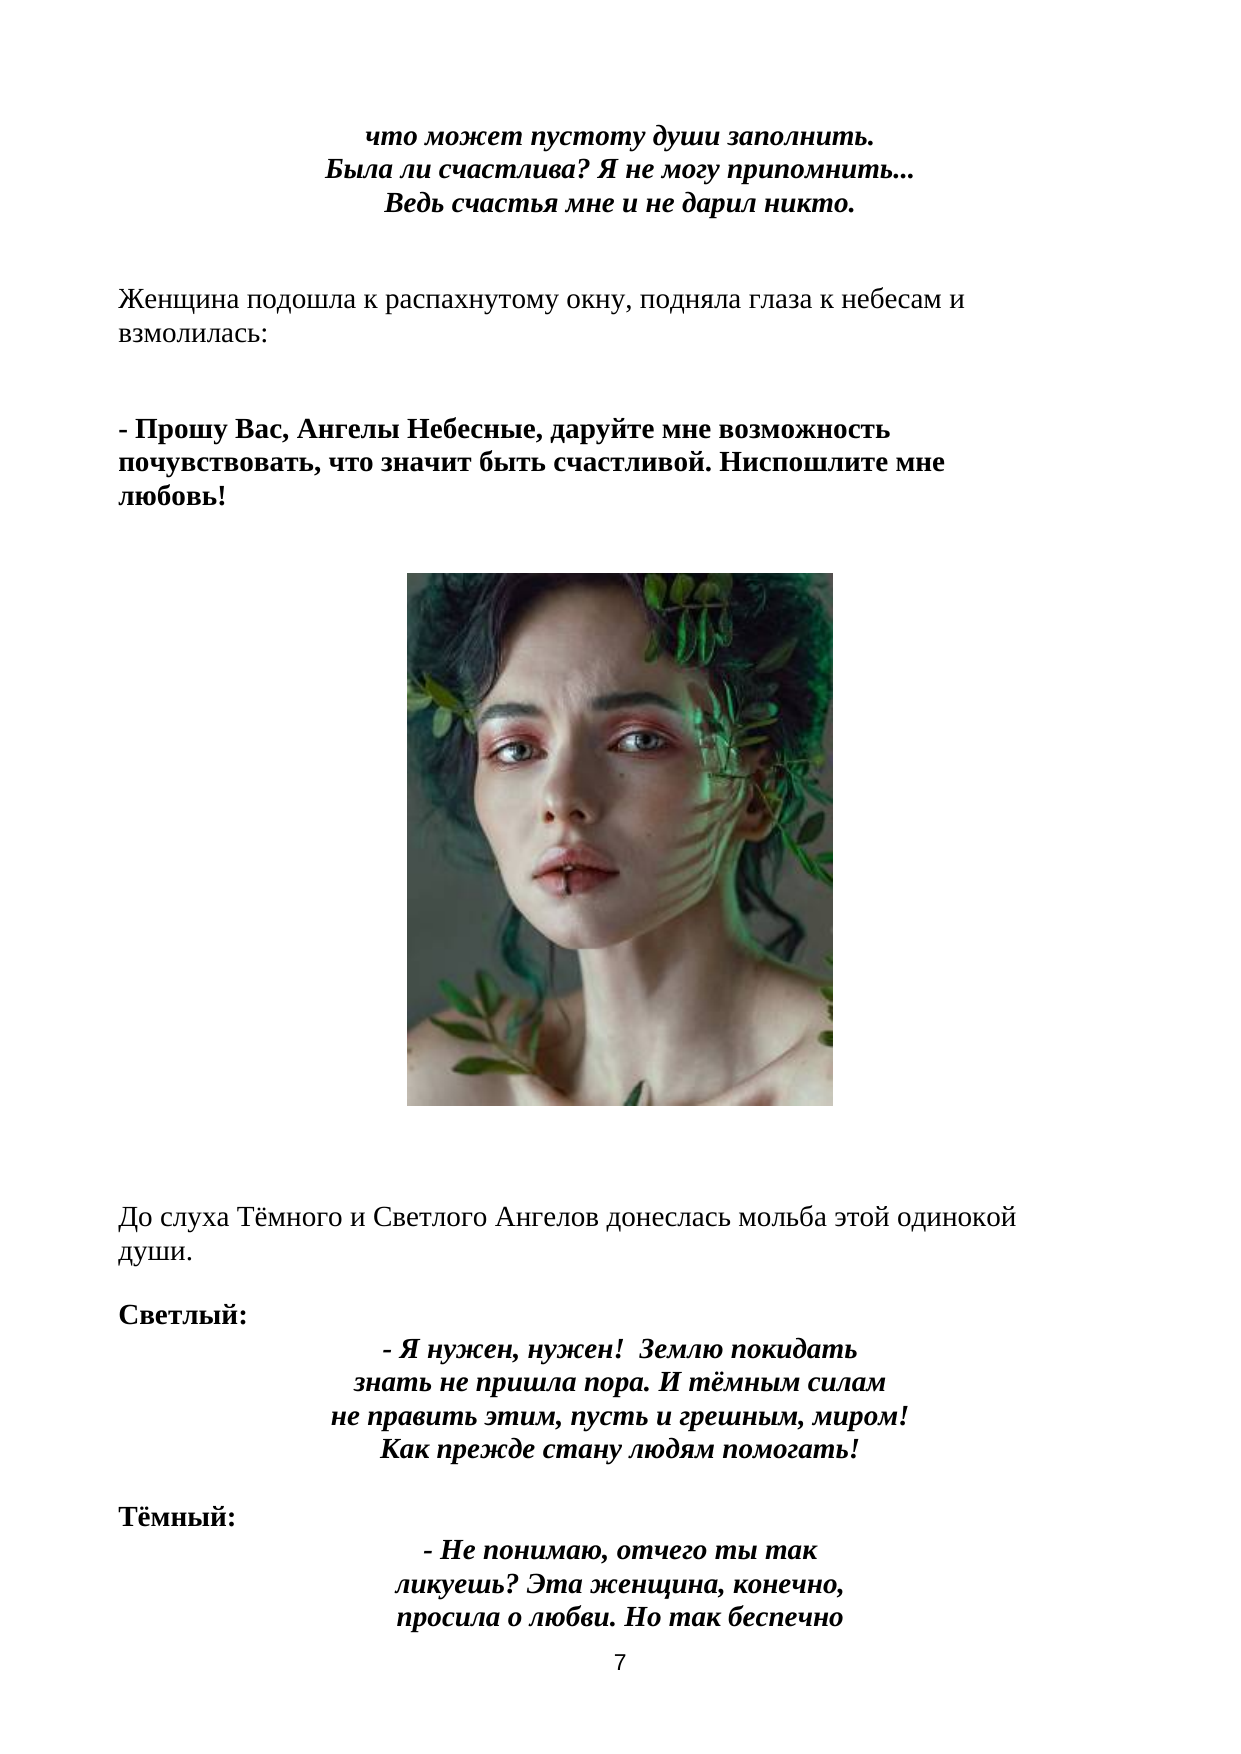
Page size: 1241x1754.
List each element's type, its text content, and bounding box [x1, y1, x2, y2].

text Как прежде стану людям помогать! [118, 1432, 1122, 1465]
text ликуешь? Эта женщина, конечно, [118, 1566, 1122, 1599]
text - Прошу Вас, Ангелы Небесные, даруйте мне возможность почувствовать, что значит быть счастливой. Ниспошлите мне любовь! [118, 411, 1043, 511]
text Ведь счастья мне и не дарил никто. [118, 185, 1122, 219]
text - Я нужен, нужен! Землю покидать [118, 1331, 1122, 1364]
text - Не понимаю, отчего ты так [118, 1532, 1122, 1566]
text не править этим, пусть и грешным, миром! [118, 1398, 1122, 1432]
text До слуха Тёмного и Светлого Ангелов донеслась мольба этой одинокой души. [118, 1199, 1043, 1266]
text что может пустоту души заполнить. [118, 118, 1122, 152]
text Была ли счастлива? Я не могу припомнить... [118, 152, 1122, 185]
text Женщина подошла к распахнутому окну, подняла глаза к небесам и взмолилась: [118, 281, 1043, 348]
text знать не пришла пора. И тёмным силам [118, 1364, 1122, 1398]
text Тёмный: [118, 1499, 1122, 1532]
text Светлый: [118, 1297, 1122, 1331]
text просила о любви. Но так беспечно [118, 1599, 1122, 1633]
picture [407, 573, 833, 1106]
